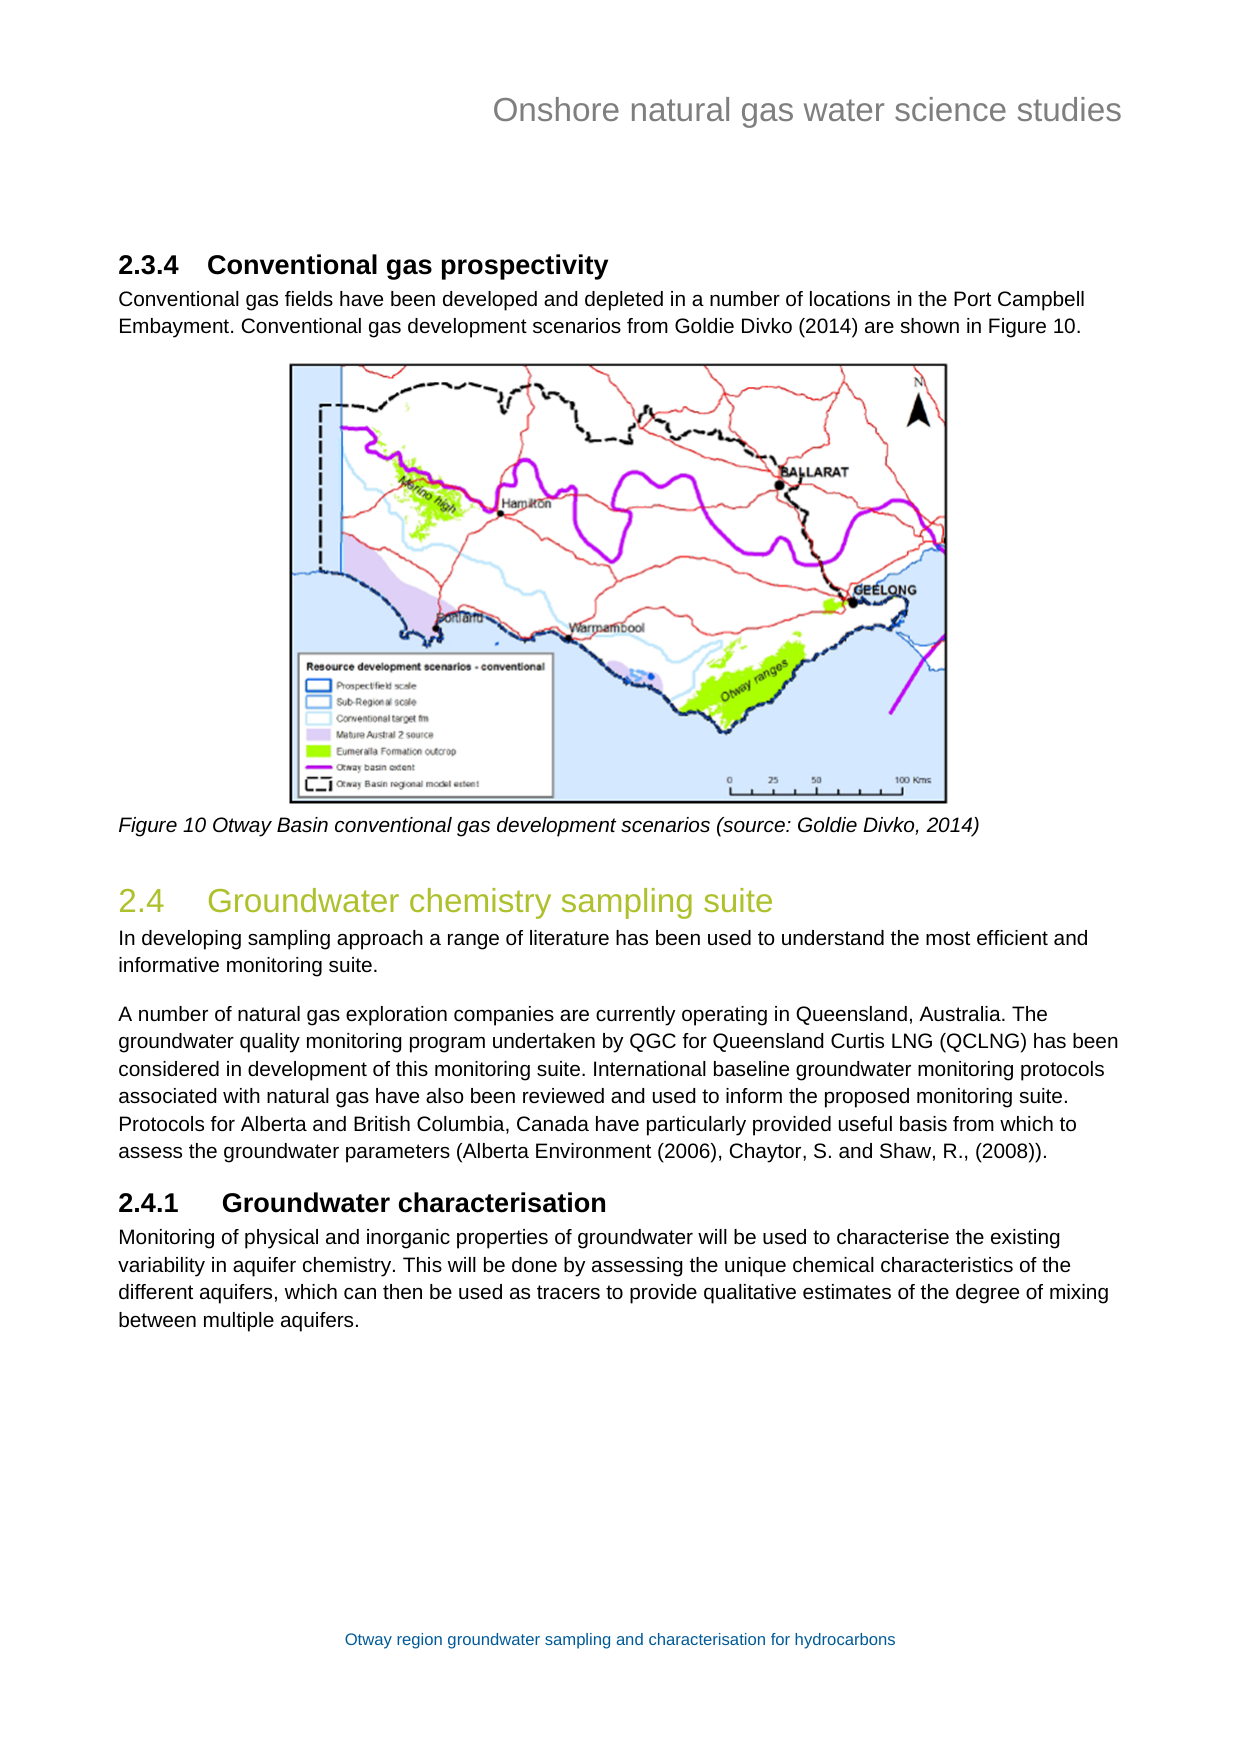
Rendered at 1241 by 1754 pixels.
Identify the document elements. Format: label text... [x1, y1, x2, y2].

text Monitoring of physical and inorganic properties of groundwater will be used to characterise the existing variability in aquifer chemistry. This will be done by assessing the unique chemical characteristics of the different aquifers, which can then be used as tracers to provide qualitative estimates of the degree of mixing between multiple aquifers. [118, 1225, 1122, 1332]
text Conventional gas fields have been developed and depleted in a number of locations in the Port Campbell Embayment. Conventional gas development scenarios from Goldie Divko (2014) are shown in Figure 10. [118, 287, 1122, 338]
list Groundwater characterisation [118, 1187, 1122, 1218]
text A number of natural gas exploration companies are currently operating in Queensland, Australia. The groundwater quality monitoring program undertaken by QGC for Queensland Curtis LNG (QCLNG) has been considered in development of this monitoring suite. International baseline groundwater monitoring protocols associated with natural gas have also been reviewed and used to inform the proposed monitoring suite. Protocols for Alberta and British Columbia, Canada have particularly provided useful basis from which to assess the groundwater parameters (Alberta Environment (2006), Chaytor, S. and Shaw, R., (2008)). [118, 1001, 1122, 1163]
title Figure 10 Otway Basin conventional gas development scenarios (source: Goldie Divko, 2014) [118, 813, 1122, 865]
text In developing sampling approach a range of literature has been used to understand the most efficient and informative monitoring suite. [118, 926, 1122, 977]
text Groundwater chemistry sampling suite [118, 881, 1122, 919]
text Conventional gas prospectivity [118, 249, 1122, 280]
